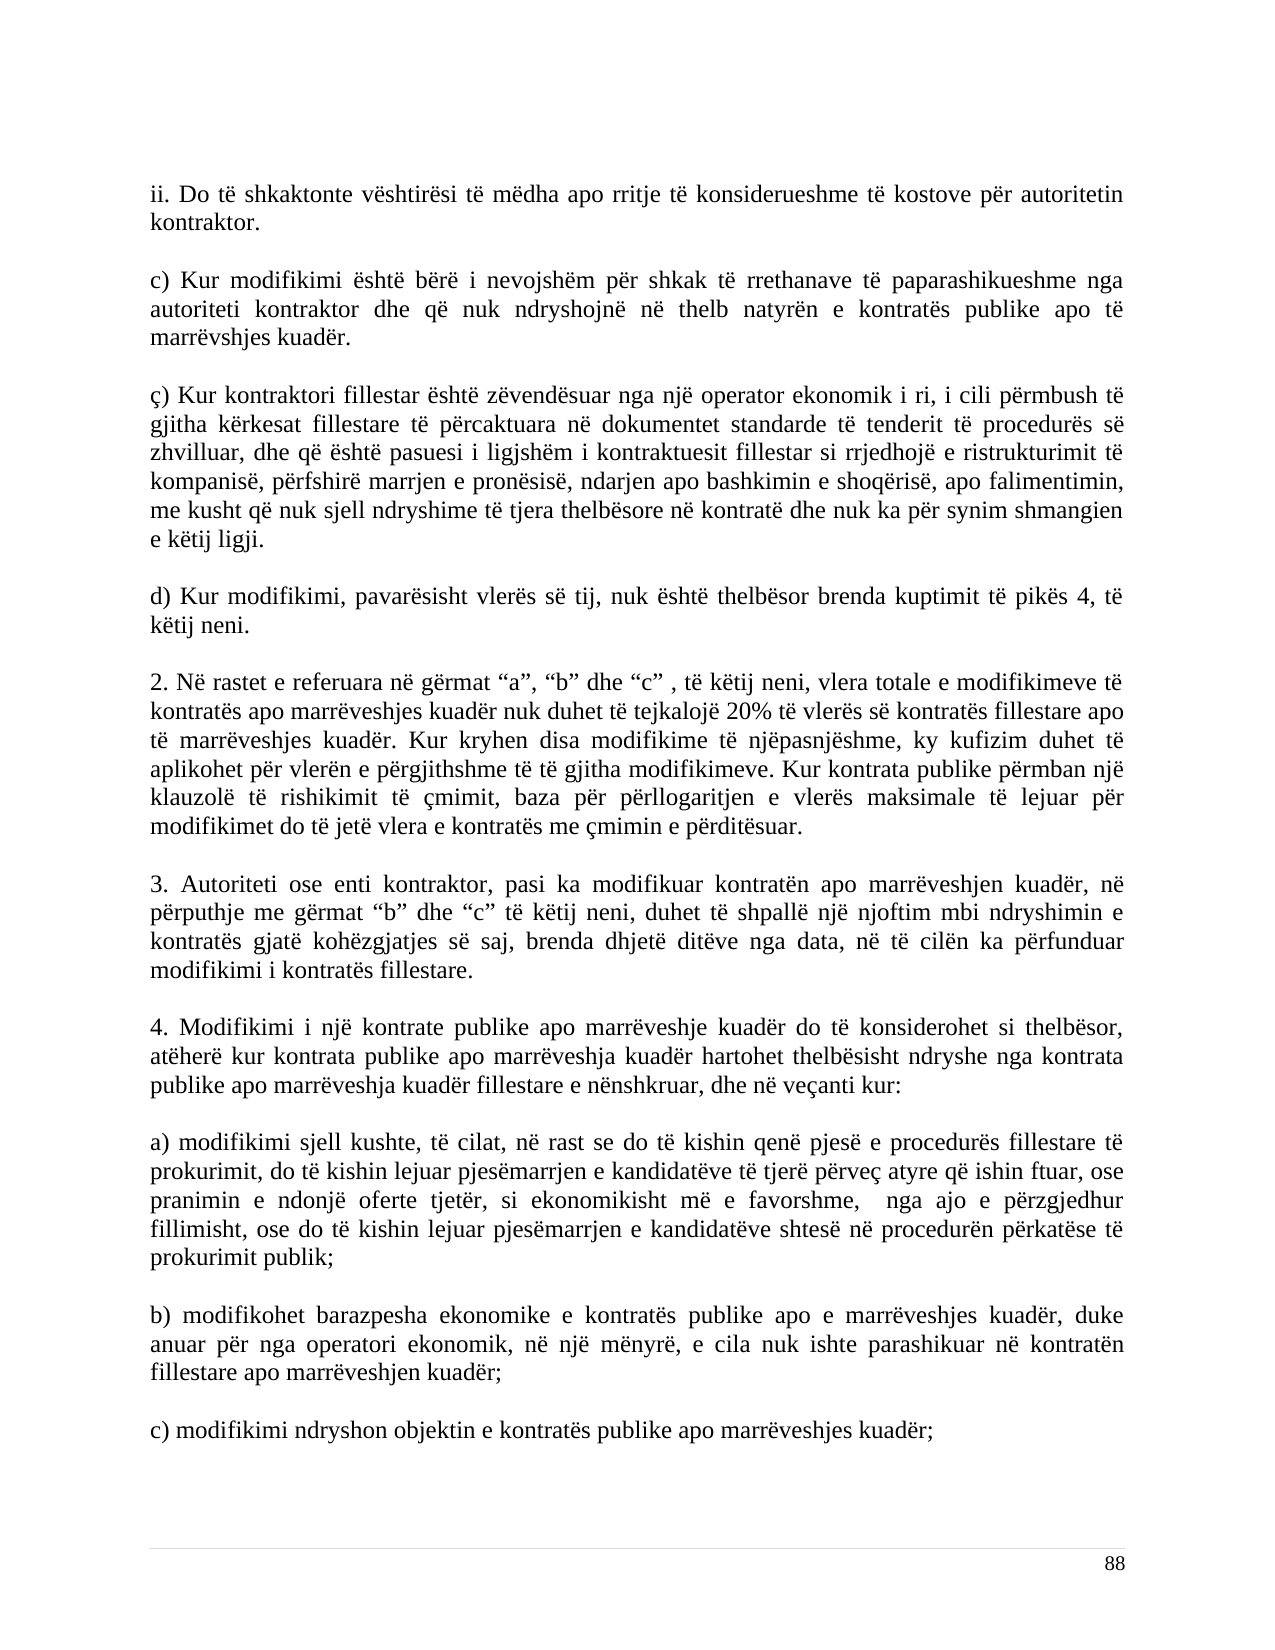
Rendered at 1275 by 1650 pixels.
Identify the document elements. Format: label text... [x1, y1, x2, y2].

text b) modifikohet barazpesha ekonomike e kontratës publike apo e marrëveshjes kuadër, duke anuar për nga operatori ekonomik, në një mënyrë, e cila nuk ishte parashikuar në kontratën fillestare apo marrëveshjen kuadër; [150, 1300, 1125, 1386]
text c) Kur modifikimi është bërë i nevojshëm për shkak të rrethanave të paparashikueshme nga autoriteti kontraktor dhe që nuk ndryshojnë në thelb natyrën e kontratës publike apo të marrëvshjes kuadër. [150, 265, 1125, 351]
text ç) Kur kontraktori fillestar është zëvendësuar nga një operator ekonomik i ri, i cili përmbush të gjitha kërkesat fillestare të përcaktuara në dokumentet standarde të tenderit të procedurës së zhvilluar, dhe që është pasuesi i ligjshëm i kontraktuesit fillestar si rrjedhojë e ristrukturimit të kompanisë, përfshirë marrjen e pronësisë, ndarjen apo bashkimin e shoqërisë, apo falimentimin, me kusht që nuk sjell ndryshime të tjera thelbësore në kontratë dhe nuk ka për synim shmangien e këtij ligji. [150, 380, 1125, 552]
text d) Kur modifikimi, pavarësisht vlerës së tij, nuk është thelbësor brenda kuptimit të pikës 4, të këtij neni. [150, 581, 1125, 639]
text а) modifikimi sjell kushte, të cilat, në rast se do të kishin qenë pjesë e procedurës fillestare të prokurimit, do të kishin lejuar pjesëmarrjen e kandidatëve të tjerë përveç atyre që ishin ftuar, ose pranimin e ndonjë oferte tjetër, si ekonomikisht më e favorshme, nga ajo e përzgjedhur fillimisht, ose do të kishin lejuar pjesëmarrjen e kandidatëve shtesë në procedurën përkatëse të prokurimit publik; [150, 1127, 1125, 1271]
text c) modifikimi ndryshon objektin e kontratës publike apo marrëveshjes kuadër; [150, 1415, 1125, 1444]
text 3. Autoriteti ose enti kontraktor, pasi ka modifikuar kontratën apo marrëveshjen kuadër, në përputhje me gërmat “b” dhe “c” të këtij neni, duhet të shpallë një njoftim mbi ndryshimin e kontratës gjatë kohëzgjatjes së saj, brenda dhjetë ditëve nga data, në të cilën ka përfunduar modifikimi i kontratës fillestare. [150, 869, 1125, 984]
text ii. Do të shkaktonte vështirësi të mëdha apo rritje të konsiderueshme të kostove për autoritetin kontraktor. [150, 179, 1125, 236]
text 4. Modifikimi i një kontrate publike apo marrëveshje kuadër do të konsiderohet si thelbësor, atëherë kur kontrata publike apo marrëveshja kuadër hartohet thelbësisht ndryshe nga kontrata publike apo marrëveshja kuadër fillestare e nënshkruar, dhe në veçanti kur: [150, 1012, 1125, 1099]
text 2. Në rastet e referuara në gërmat “a”, “b” dhe “c” , të këtij neni, vlera totale e modifikimeve të kontratës apo marrëveshjes kuadër nuk duhet të tejkalojë 20% të vlerës së kontratës fillestare apo të marrëveshjes kuadër. Kur kryhen disa modifikime të njëpasnjëshme, ky kufizim duhet të aplikohet për vlerën e përgjithshme të të gjitha modifikimeve. Kur kontrata publike përmban një klauzolë të rishikimit të çmimit, baza për përllogaritjen e vlerës maksimale të lejuar për modifikimet do të jetë vlera e kontratës me çmimin e përditësuar. [150, 667, 1125, 840]
